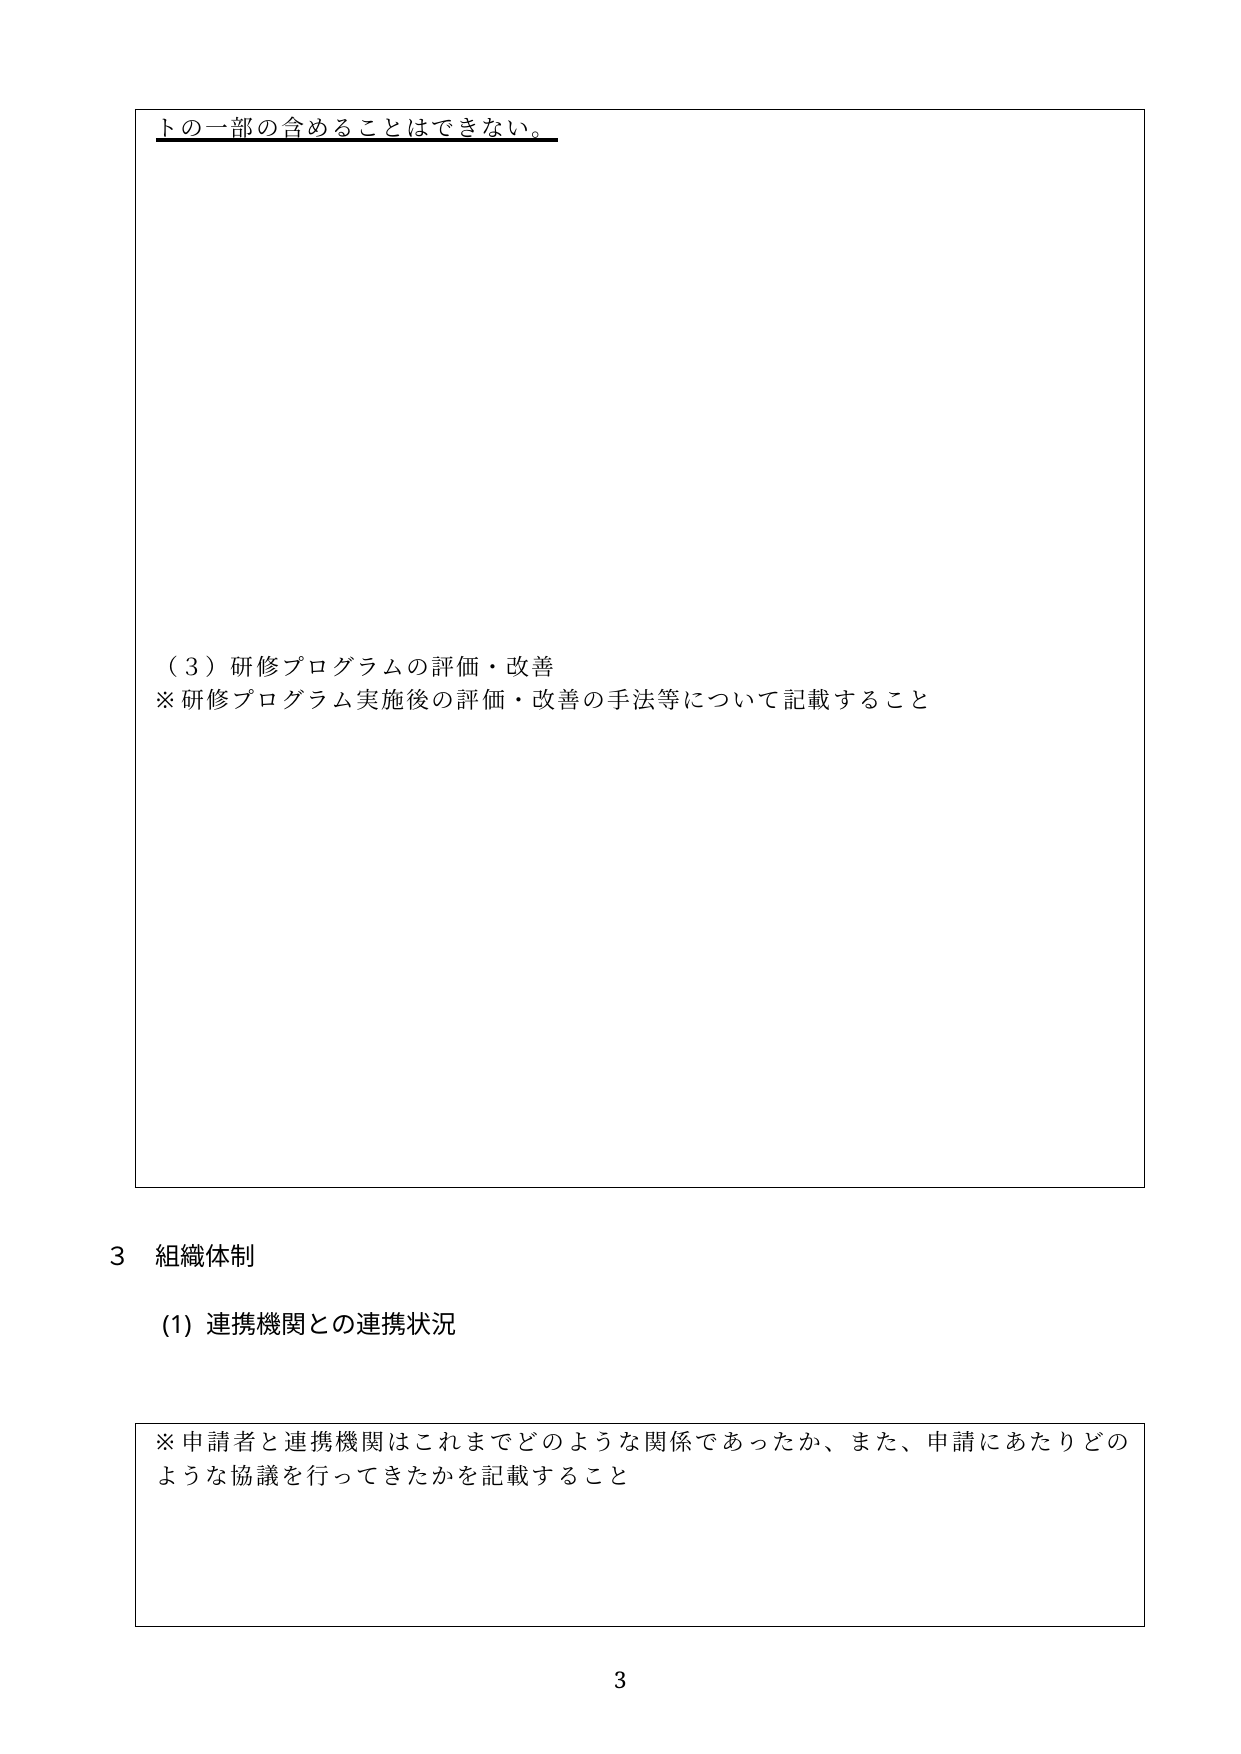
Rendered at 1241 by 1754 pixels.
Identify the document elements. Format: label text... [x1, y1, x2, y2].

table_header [136, 110, 1144, 1187]
text ３ 組織体制 [105, 1221, 1135, 1289]
text (1) 連携機関との連携状況 [105, 1289, 1135, 1356]
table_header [136, 1424, 1144, 1626]
